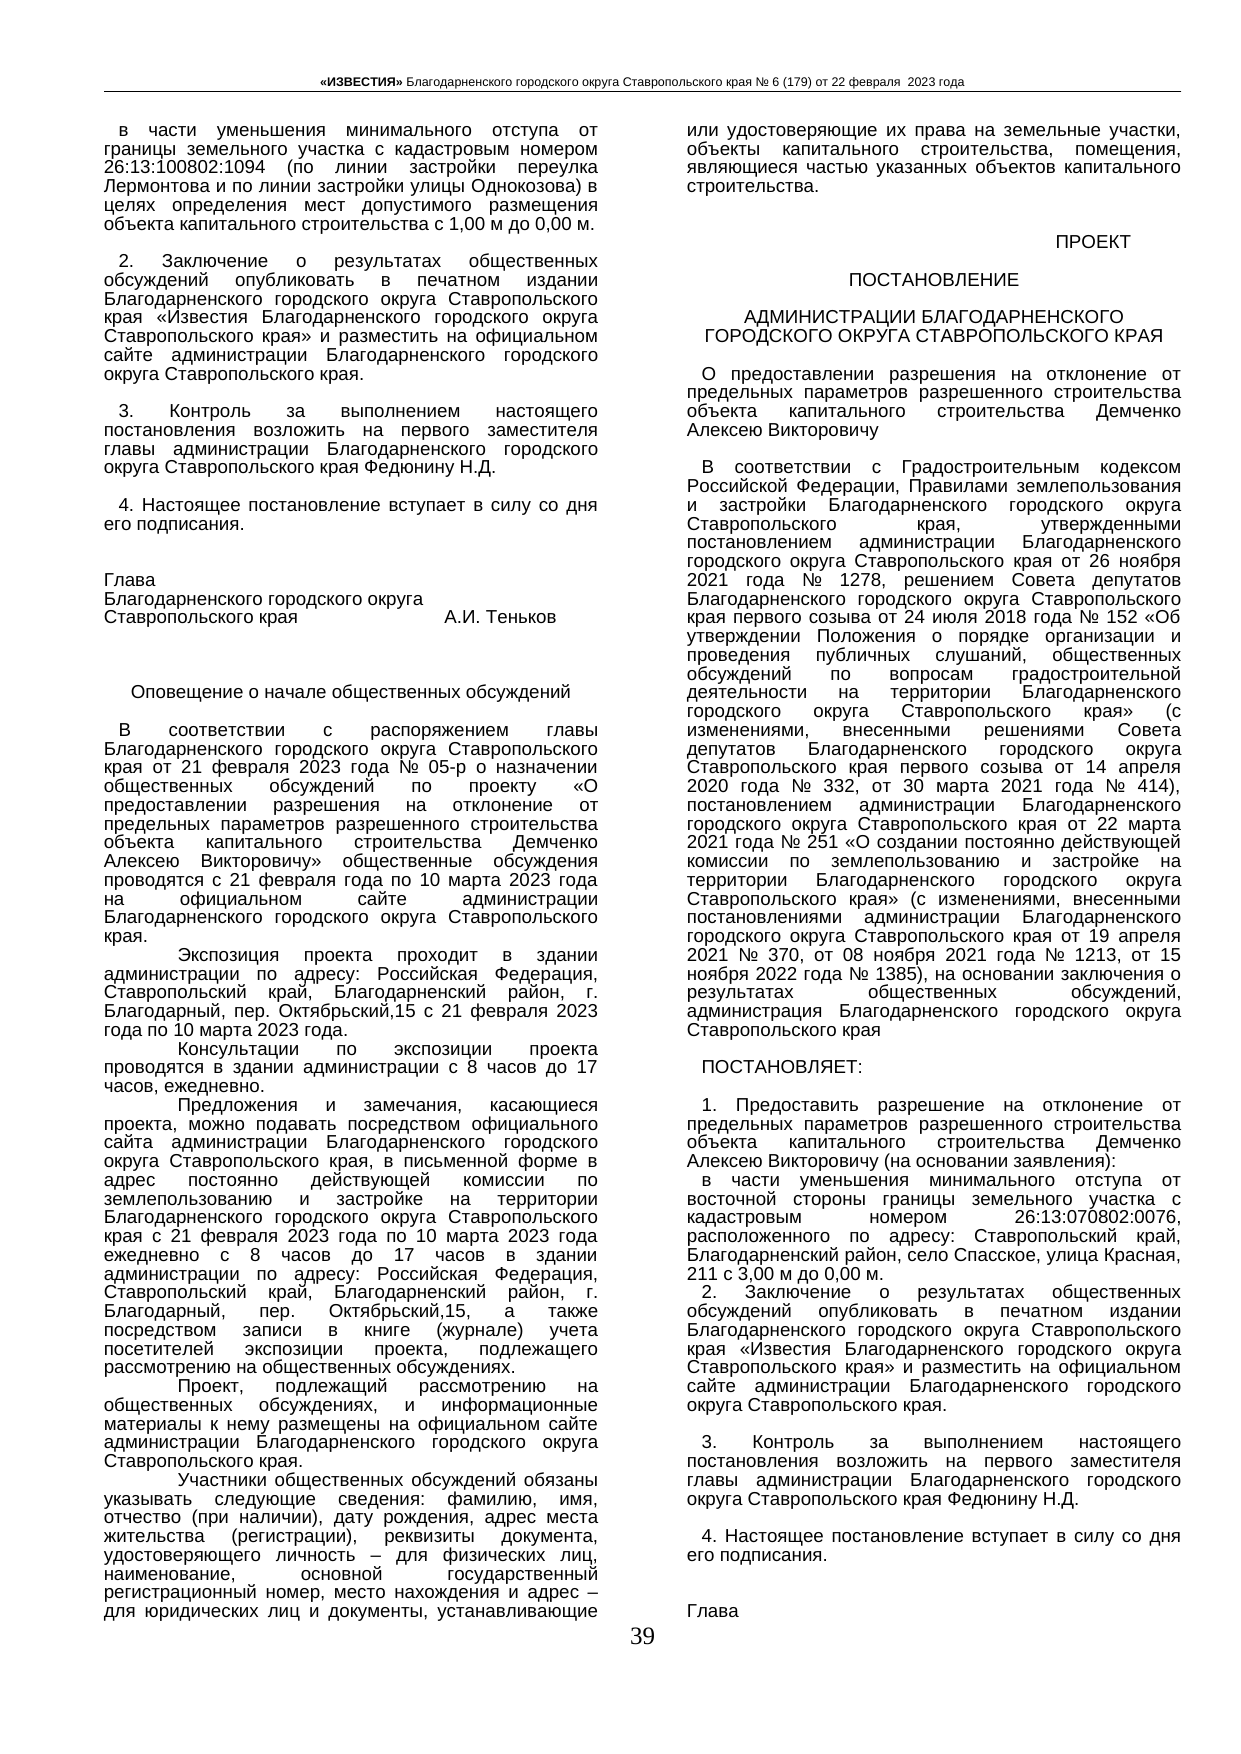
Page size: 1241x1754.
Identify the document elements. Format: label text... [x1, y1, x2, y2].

text Экспозиция проекта проходит в здании администрации по адресу: Российская Федерация, Ставропольский край, Благодарненский район, г. Благодарный, пер. Октябрьский,15 с 21 февраля 2023 года по 10 марта 2023 года. [103, 946, 598, 1040]
text Проект, подлежащий рассмотрению на общественных обсуждениях, и информационные материалы к нему размещены на официальном сайте администрации Благодарненского городского округа Ставропольского края. [103, 1377, 598, 1471]
text АДМИНИСТРАЦИИ БЛАГОДАРНЕНСКОГО ГОРОДСКОГО ОКРУГА СТАВРОПОЛЬСКОГО КРАЯ [687, 309, 1181, 346]
text 1. Предоставить разрешение на отклонение от предельных параметров разрешенного строительства объекта капитального строительства Демченко Алексею Викторовичу (на основании заявления): [687, 1096, 1181, 1171]
text в части уменьшения минимального отступа от восточной стороны границы земельного участка с кадастровым номером 26:13:070802:0076, расположенного по адресу: Ставропольский край, Благодарненский район, село Спасское, улица Красная, 211 с 3,00 м до 0,00 м. [687, 1171, 1181, 1284]
text 3. Контроль за выполнением настоящего постановления возложить на первого заместителя главы администрации Благодарненского городского округа Ставропольского края Федюнину Н.Д. [103, 402, 598, 477]
text Консультации по экспозиции проекта проводятся в здании администрации с 8 часов до 17 часов, ежедневно. [103, 1040, 598, 1096]
text 2. Заключение о результатах общественных обсуждений опубликовать в печатном издании Благодарненского городского округа Ставропольского края «Известия Благодарненского городского округа Ставропольского края» и разместить на официальном сайте администрации Благодарненского городского округа Ставропольского края. [103, 252, 598, 384]
text Глава [103, 571, 598, 590]
text 4. Настоящее постановление вступает в силу со дня его подписания. [103, 496, 598, 534]
text Благодарненского городского округа [103, 590, 598, 609]
text 4. Настоящее постановление вступает в силу со дня его подписания. [687, 1527, 1181, 1565]
text 2. Заключение о результатах общественных обсуждений опубликовать в печатном издании Благодарненского городского округа Ставропольского края «Известия Благодарненского городского округа Ставропольского края» и разместить на официальном сайте администрации Благодарненского городского округа Ставропольского края. [687, 1284, 1181, 1415]
text ПОСТАНОВЛЕНИЕ [687, 271, 1181, 290]
text Глава [687, 1602, 1181, 1621]
text ПРОЕКТ [1055, 234, 1181, 252]
text Ставропольского края А.И. Теньков [103, 609, 598, 627]
text В соответствии с распоряжением главы Благодарненского городского округа Ставропольского края от 21 февраля 2023 года № 05-р о назначении общественных обсуждений по проекту «О предоставлении разрешения на отклонение от предельных параметров разрешенного строительства объекта капитального строительства Демченко Алексею Викторовичу» общественные обсуждения проводятся с 21 февраля года по 10 марта 2023 года на официальном сайте администрации Благодарненского городского округа Ставропольского края. [103, 721, 598, 946]
text 3. Контроль за выполнением настоящего постановления возложить на первого заместителя главы администрации Благодарненского городского округа Ставропольского края Федюнину Н.Д. [687, 1434, 1181, 1509]
text Предложения и замечания, касающиеся проекта, можно подавать посредством официального сайта администрации Благодарненского городского округа Ставропольского края, в письменной форме в адрес постоянно действующей комиссии по землепользованию и застройке на территории Благодарненского городского округа Ставропольского края с 21 февраля 2023 года по 10 марта 2023 года ежедневно с 8 часов до 17 часов в здании администрации по адресу: Российская Федерация, Ставропольский край, Благодарненский район, г. Благодарный, пер. Октябрьский,15, а также посредством записи в книге (журнале) учета посетителей экспозиции проекта, подлежащего рассмотрению на общественных обсуждениях. [103, 1096, 598, 1377]
text О предоставлении разрешения на отклонение от предельных параметров разрешенного строительства объекта капитального строительства Демченко Алексею Викторовичу [687, 365, 1181, 440]
text в части уменьшения минимального отступа от границы земельного участка с кадастровым номером 26:13:100802:1094 (по линии застройки переулка Лермонтова и по линии застройки улицы Однокозова) в целях определения мест допустимого размещения объекта капитального строительства с 1,00 м до 0,00 м. [103, 121, 598, 234]
text ПОСТАНОВЛЯЕТ: [687, 1059, 1181, 1077]
text Участники общественных обсуждений обязаны указывать следующие сведения: фамилию, имя, отчество (при наличии), дату рождения, адрес места жительства (регистрации), реквизиты документа, удостоверяющего личность – для физических лиц, наименование, основной государственный регистрационный номер, место нахождения и адрес – для юридических лиц и документы, устанавливающие или удостоверяющие их права на земельные участки, объекты капитального строительства, помещения, являющиеся частью указанных объектов капитального строительства. [103, 1471, 598, 1621]
text Оповещение о начале общественных обсуждений [103, 684, 598, 702]
text Участники общественных обсуждений обязаны указывать следующие сведения: фамилию, имя, отчество (при наличии), дату рождения, адрес места жительства (регистрации), реквизиты документа, удостоверяющего личность – для физических лиц, наименование, основной государственный регистрационный номер, место нахождения и адрес – для юридических лиц и документы, устанавливающие или удостоверяющие их права на земельные участки, объекты капитального строительства, помещения, являющиеся частью указанных объектов капитального строительства. [687, 121, 1181, 196]
